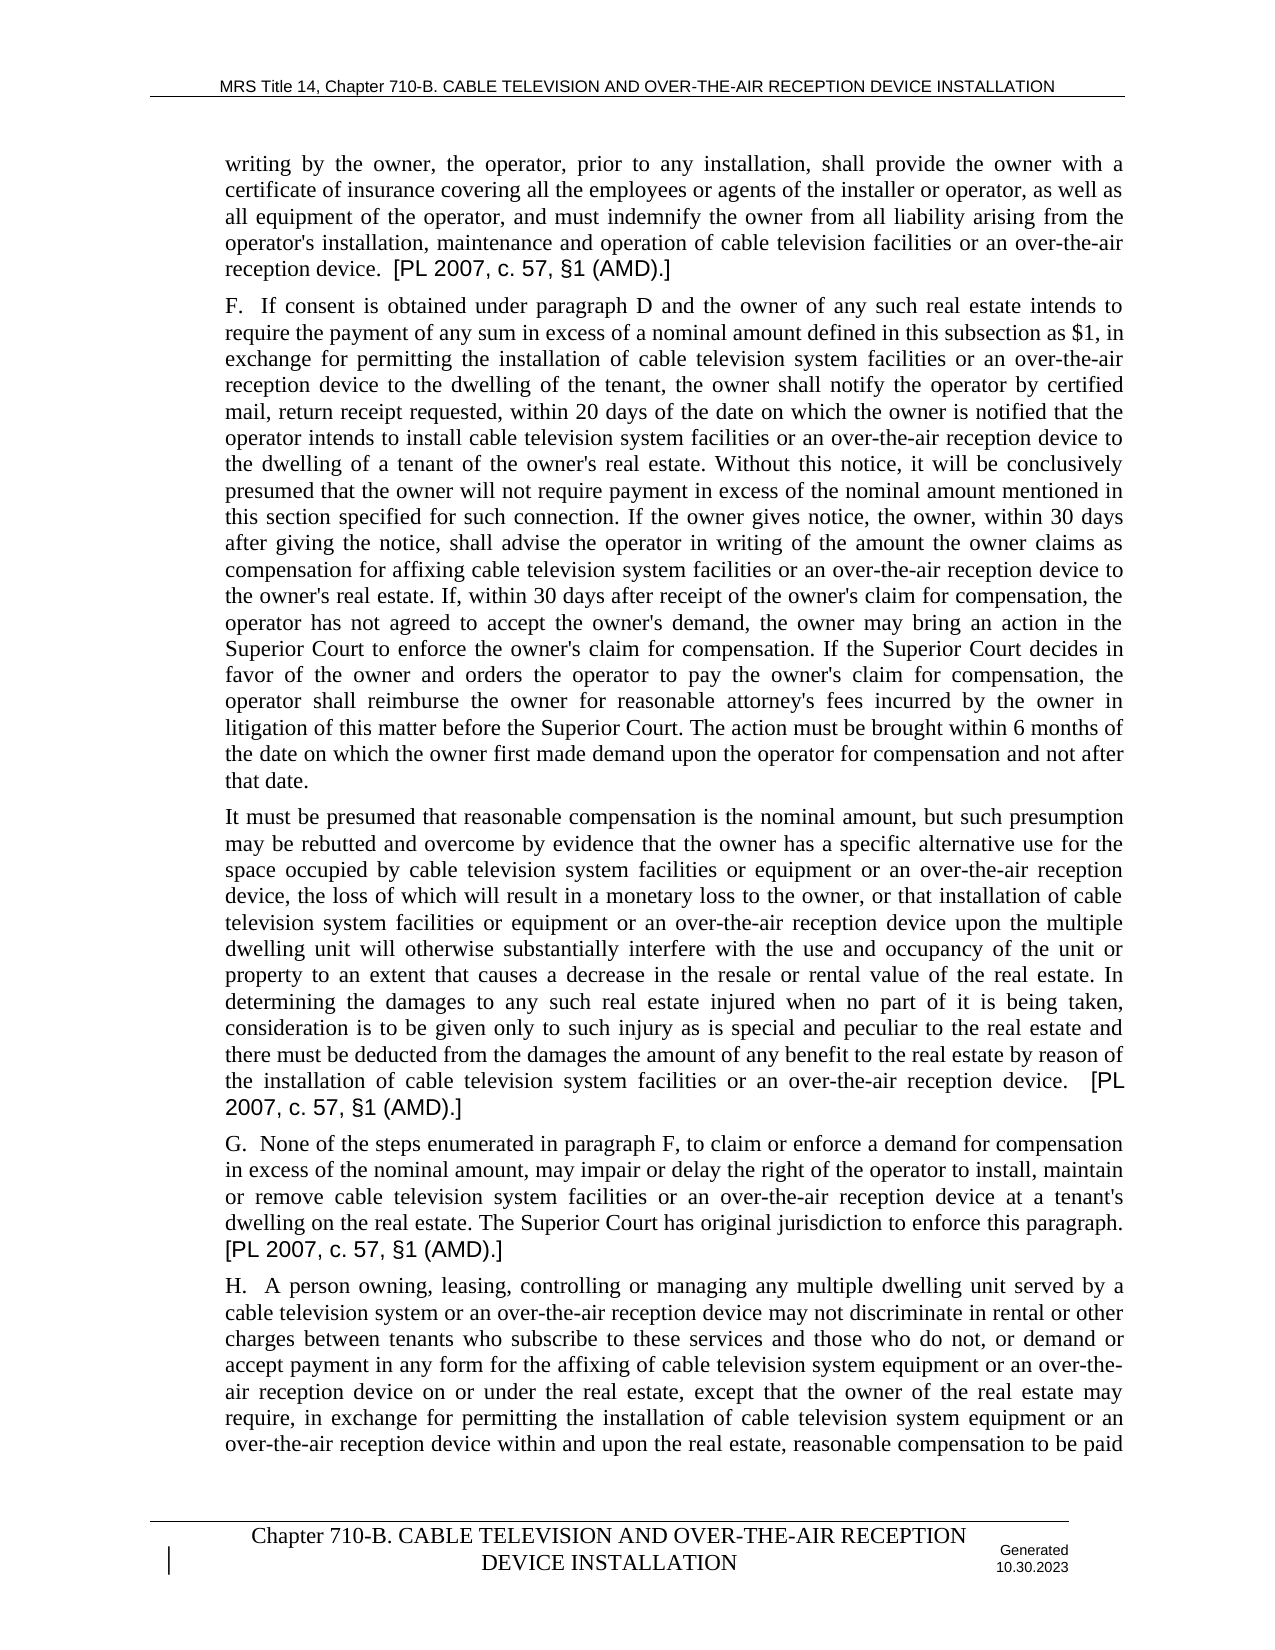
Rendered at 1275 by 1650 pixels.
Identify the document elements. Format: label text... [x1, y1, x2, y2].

text It must be presumed that reasonable compensation is the nominal amount, but such presumption may be rebutted and overcome by evidence that the owner has a specific alternative use for the space occupied by cable television system facilities or equipment or an over-the-air reception device, the loss of which will result in a monetary loss to the owner, or that installation of cable television system facilities or equipment or an over-the-air reception device upon the multiple dwelling unit will otherwise substantially interfere with the use and occupancy of the unit or property to an extent that causes a decrease in the resale or rental value of the real estate. In determining the damages to any such real estate injured when no part of it is being taken, consideration is to be given only to such injury as is special and peculiar to the real estate and there must be deducted from the damages the amount of any benefit to the real estate by reason of the installation of cable television system facilities or an over-the-air reception device. [PL 2007, c. 57, §1 (AMD).] [225, 803, 1125, 1120]
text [225, 1272, 1125, 1457]
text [225, 150, 1125, 282]
text F. If consent is obtained under paragraph D and the owner of any such real estate intends to require the payment of any sum in excess of a nominal amount defined in this subsection as $1, in exchange for permitting the installation of cable television system facilities or an over-the-air reception device to the dwelling of the tenant, the owner shall notify the operator by certified mail, return receipt requested, within 20 days of the date on which the owner is notified that the operator intends to install cable television system facilities or an over-the-air reception device to the dwelling of a tenant of the owner's real estate. Without this notice, it will be conclusively presumed that the owner will not require payment in excess of the nominal amount mentioned in this section specified for such connection. If the owner gives notice, the owner, within 30 days after giving the notice, shall advise the operator in writing of the amount the owner claims as compensation for affixing cable television system facilities or an over-the-air reception device to the owner's real estate. If, within 30 days after receipt of the owner's claim for compensation, the operator has not agreed to accept the owner's demand, the owner may bring an action in the Superior Court to enforce the owner's claim for compensation. If the Superior Court decides in favor of the owner and orders the operator to pay the owner's claim for compensation, the operator shall reimburse the owner for reasonable attorney's fees incurred by the owner in litigation of this matter before the Superior Court. The action must be brought within 6 months of the date on which the owner first made demand upon the operator for compensation and not after that date. [225, 292, 1125, 793]
text G. None of the steps enumerated in paragraph F, to claim or enforce a demand for compensation in excess of the nominal amount, may impair or delay the right of the operator to install, maintain or remove cable television system facilities or an over-the-air reception device at a tenant's dwelling on the real estate. The Superior Court has original jurisdiction to enforce this paragraph. [PL 2007, c. 57, §1 (AMD).] [225, 1130, 1125, 1262]
